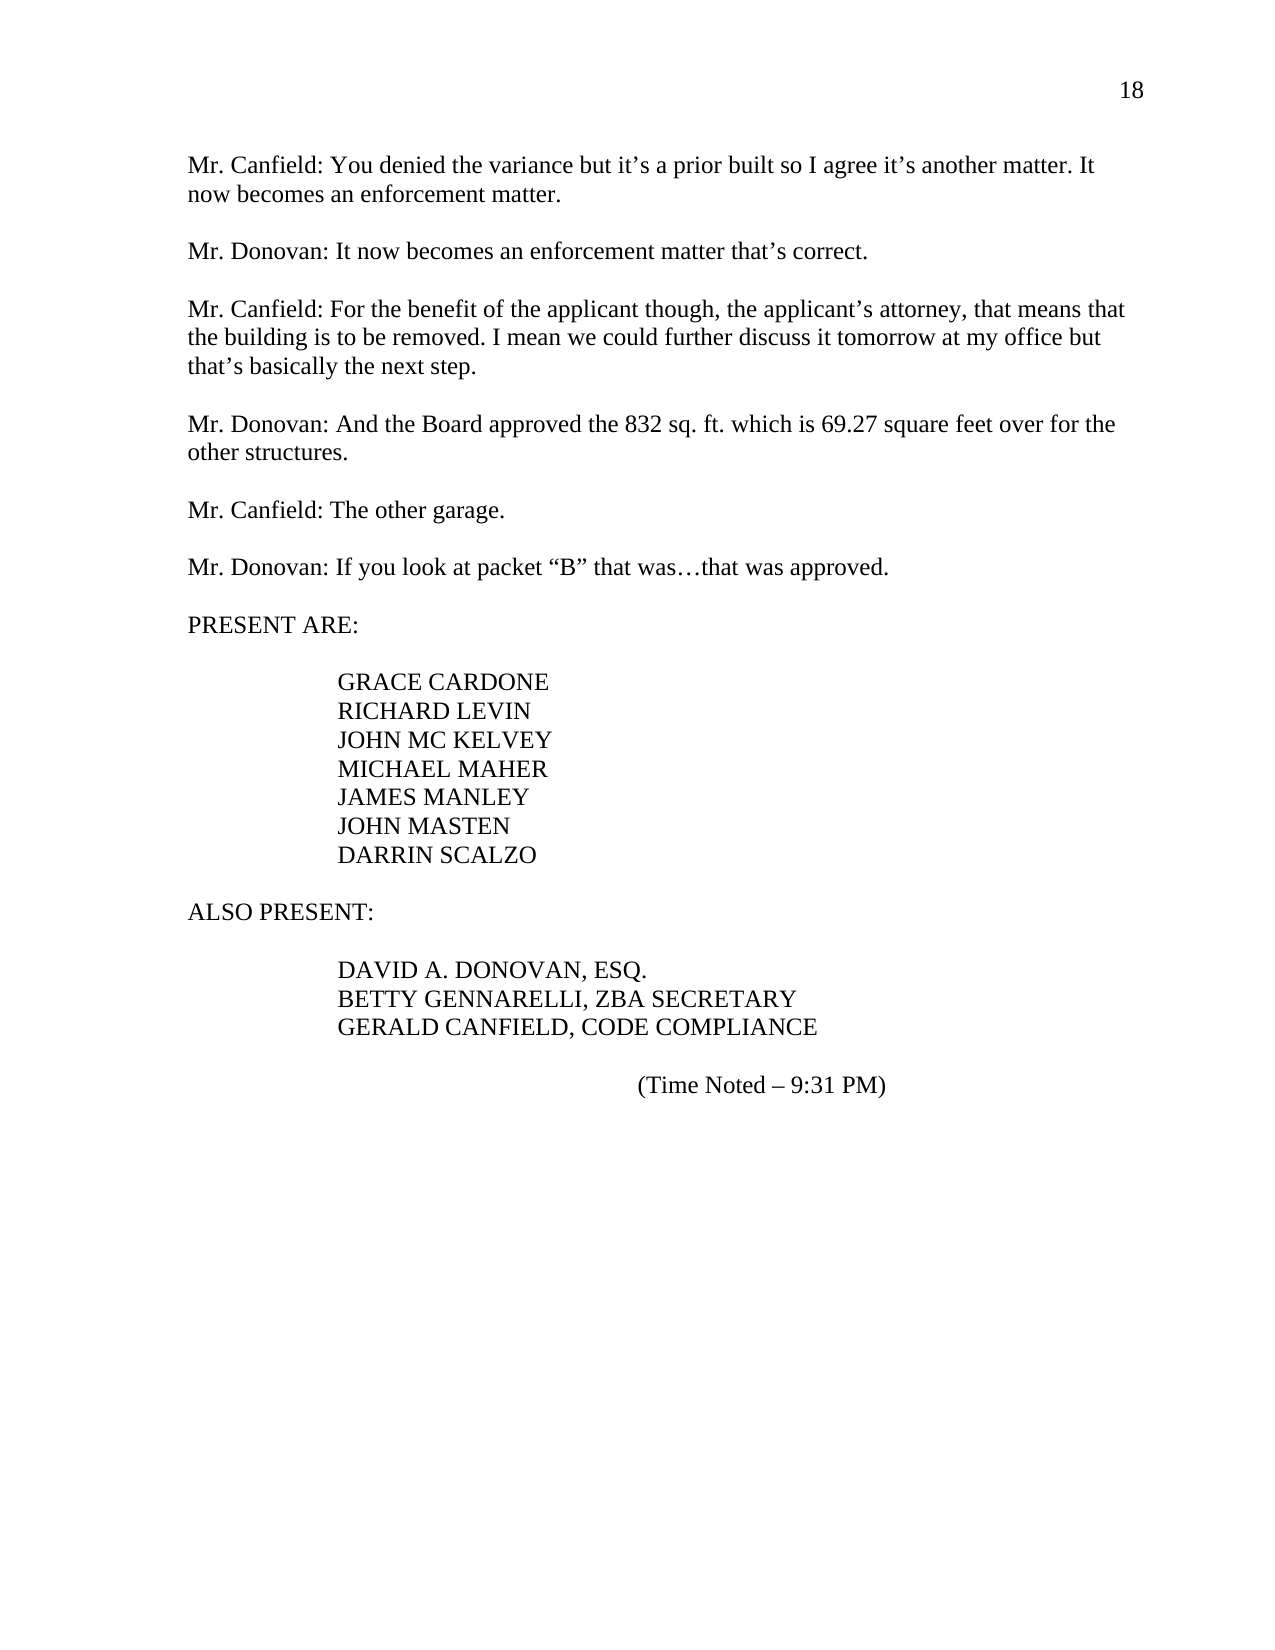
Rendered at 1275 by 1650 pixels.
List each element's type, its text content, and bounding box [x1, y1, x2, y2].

text DARRIN SCALZO [187, 840, 1144, 869]
text ALSO PRESENT: [187, 897, 1144, 926]
text BETTY GENNARELLI, ZBA SECRETARY [187, 984, 1144, 1012]
text Mr. Canfield: For the benefit of the applicant though, the applicant’s attorney, that means that the building is to be removed. I mean we could further discuss it tomorrow at my office but that’s basically the next step. [187, 294, 1144, 380]
text Mr. Donovan: If you look at packet “B” that was…that was approved. [187, 552, 1144, 581]
text GRACE CARDONE [187, 667, 1144, 696]
text Mr. Donovan: And the Board approved the 832 sq. ft. which is 69.27 square feet over for the other structures. [187, 409, 1144, 466]
text JOHN MASTEN [187, 811, 1144, 840]
text Mr. Donovan: It now becomes an enforcement matter that’s correct. [187, 236, 1144, 265]
text Mr. Canfield: The other garage. [187, 495, 1144, 524]
text (Time Noted – 9:31 PM) [187, 1070, 1144, 1099]
text RICHARD LEVIN [187, 696, 1144, 725]
text JOHN MC KELVEY [187, 725, 1144, 754]
text PRESENT ARE: [187, 610, 1144, 639]
text Mr. Canfield: You denied the variance but it’s a prior built so I agree it’s another matter. It now becomes an enforcement matter. [187, 150, 1144, 207]
text JAMES MANLEY [187, 782, 1144, 811]
text GERALD CANFIELD, CODE COMPLIANCE [187, 1012, 1144, 1041]
text MICHAEL MAHER [187, 754, 1144, 782]
text DAVID A. DONOVAN, ESQ. [187, 955, 1144, 984]
